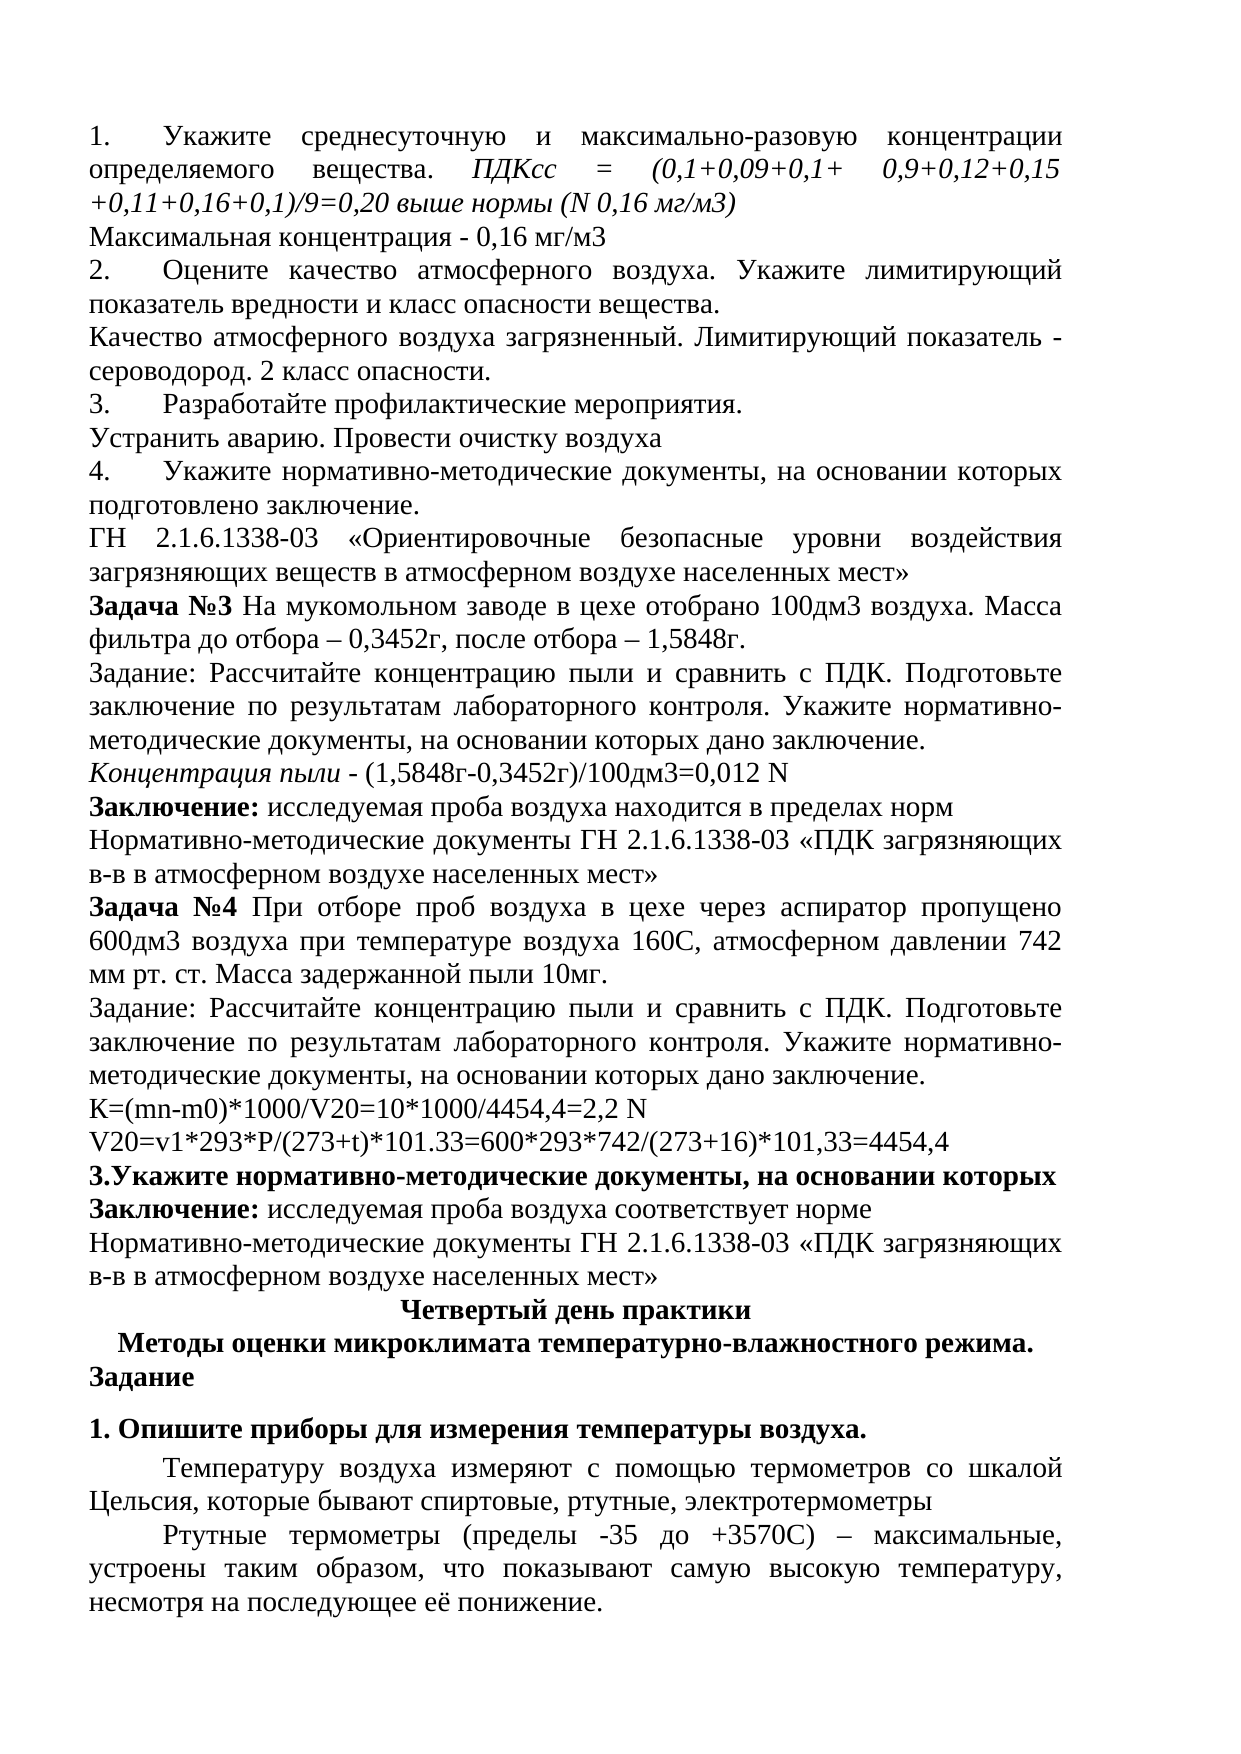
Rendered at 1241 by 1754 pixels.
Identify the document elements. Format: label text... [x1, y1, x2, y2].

text Задание [88, 1359, 1063, 1393]
text Задание: Рассчитайте концентрацию пыли и сравнить с ПДК. Подготовьте заключение по результатам лабораторного контроля. Укажите нормативно-методические документы, на основании которых дано заключение. [88, 990, 1063, 1091]
list Опишите приборы для измерения температуры воздуха. [88, 1411, 1063, 1445]
text 3.Укажите нормативно-методические документы, на основании которых [88, 1158, 1063, 1191]
text Ртутные термометры (пределы -35 до +3570С) – максимальные, устроены таким образом, что показывают самую высокую температуру, несмотря на последующее её понижение. [88, 1517, 1063, 1618]
text 2. Оцените качество атмосферного воздуха. Укажите лимитирующий показатель вредности и класс опасности вещества. [88, 252, 1063, 319]
text ГН 2.1.6.1338-03 «Ориентировочные безопасные уровни воздействия загрязняющих веществ в атмосферном воздухе населенных мест» [88, 521, 1063, 588]
text Концентрация пыли - (1,5848г-0,3452г)/100дм3=0,012 N [88, 755, 1063, 789]
text Качество атмосферного воздуха загрязненный. Лимитирующий показатель - сероводород. 2 класс опасности. [88, 319, 1063, 386]
text Задание: Рассчитайте концентрацию пыли и сравнить с ПДК. Подготовьте заключение по результатам лабораторного контроля. Укажите нормативно-методические документы, на основании которых дано заключение. [88, 655, 1063, 755]
text 1. Укажите среднесуточную и максимально-разовую концентрации определяемого вещества. ПДКсс = (0,1+0,09+0,1+ 0,9+0,12+0,15 +0,11+0,16+0,1)/9=0,20 выше нормы (N 0,16 мг/м3) [88, 118, 1063, 219]
text Заключение: исследуемая проба воздуха находится в пределах норм [88, 789, 1063, 822]
text V20=v1*293*P/(273+t)*101.33=600*293*742/(273+16)*101,33=4454,4 [88, 1124, 1063, 1158]
text Четвертый день практики Методы оценки микроклимата температурно-влажностного режима. [88, 1292, 1063, 1359]
text Нормативно-методические документы ГН 2.1.6.1338-03 «ПДК загрязняющих в-в в атмосферном воздухе населенных мест» [88, 822, 1063, 889]
text К=(mn-m0)*1000/V20=10*1000/4454,4=2,2 N [88, 1091, 1063, 1124]
text Нормативно-методические документы ГН 2.1.6.1338-03 «ПДК загрязняющих в-в в атмосферном воздухе населенных мест» [88, 1225, 1063, 1292]
text Температуру воздуха измеряют с помощью термометров со шкалой Цельсия, которые бывают спиртовые, ртутные, электротермометры [88, 1450, 1063, 1517]
text Задача №3 На мукомольном заводе в цехе отобрано 100дм3 воздуха. Масса фильтра до отбора – 0,3452г, после отбора – 1,5848г. [88, 588, 1063, 655]
text 4. Укажите нормативно-методические документы, на основании которых подготовлено заключение. [88, 453, 1063, 521]
text Максимальная концентрация - 0,16 мг/м3 [88, 219, 1063, 252]
text 3. Разработайте профилактические мероприятия. [88, 386, 1063, 420]
text Заключение: исследуемая проба воздуха соответствует норме [88, 1191, 1063, 1225]
text Задача №4 При отборе проб воздуха в цехе через аспиратор пропущено 600дм3 воздуха при температуре воздуха 160С, атмосферном давлении 742 мм рт. ст. Масса задержанной пыли 10мг. [88, 889, 1063, 990]
text Устранить аварию. Провести очистку воздуха [88, 420, 1063, 453]
